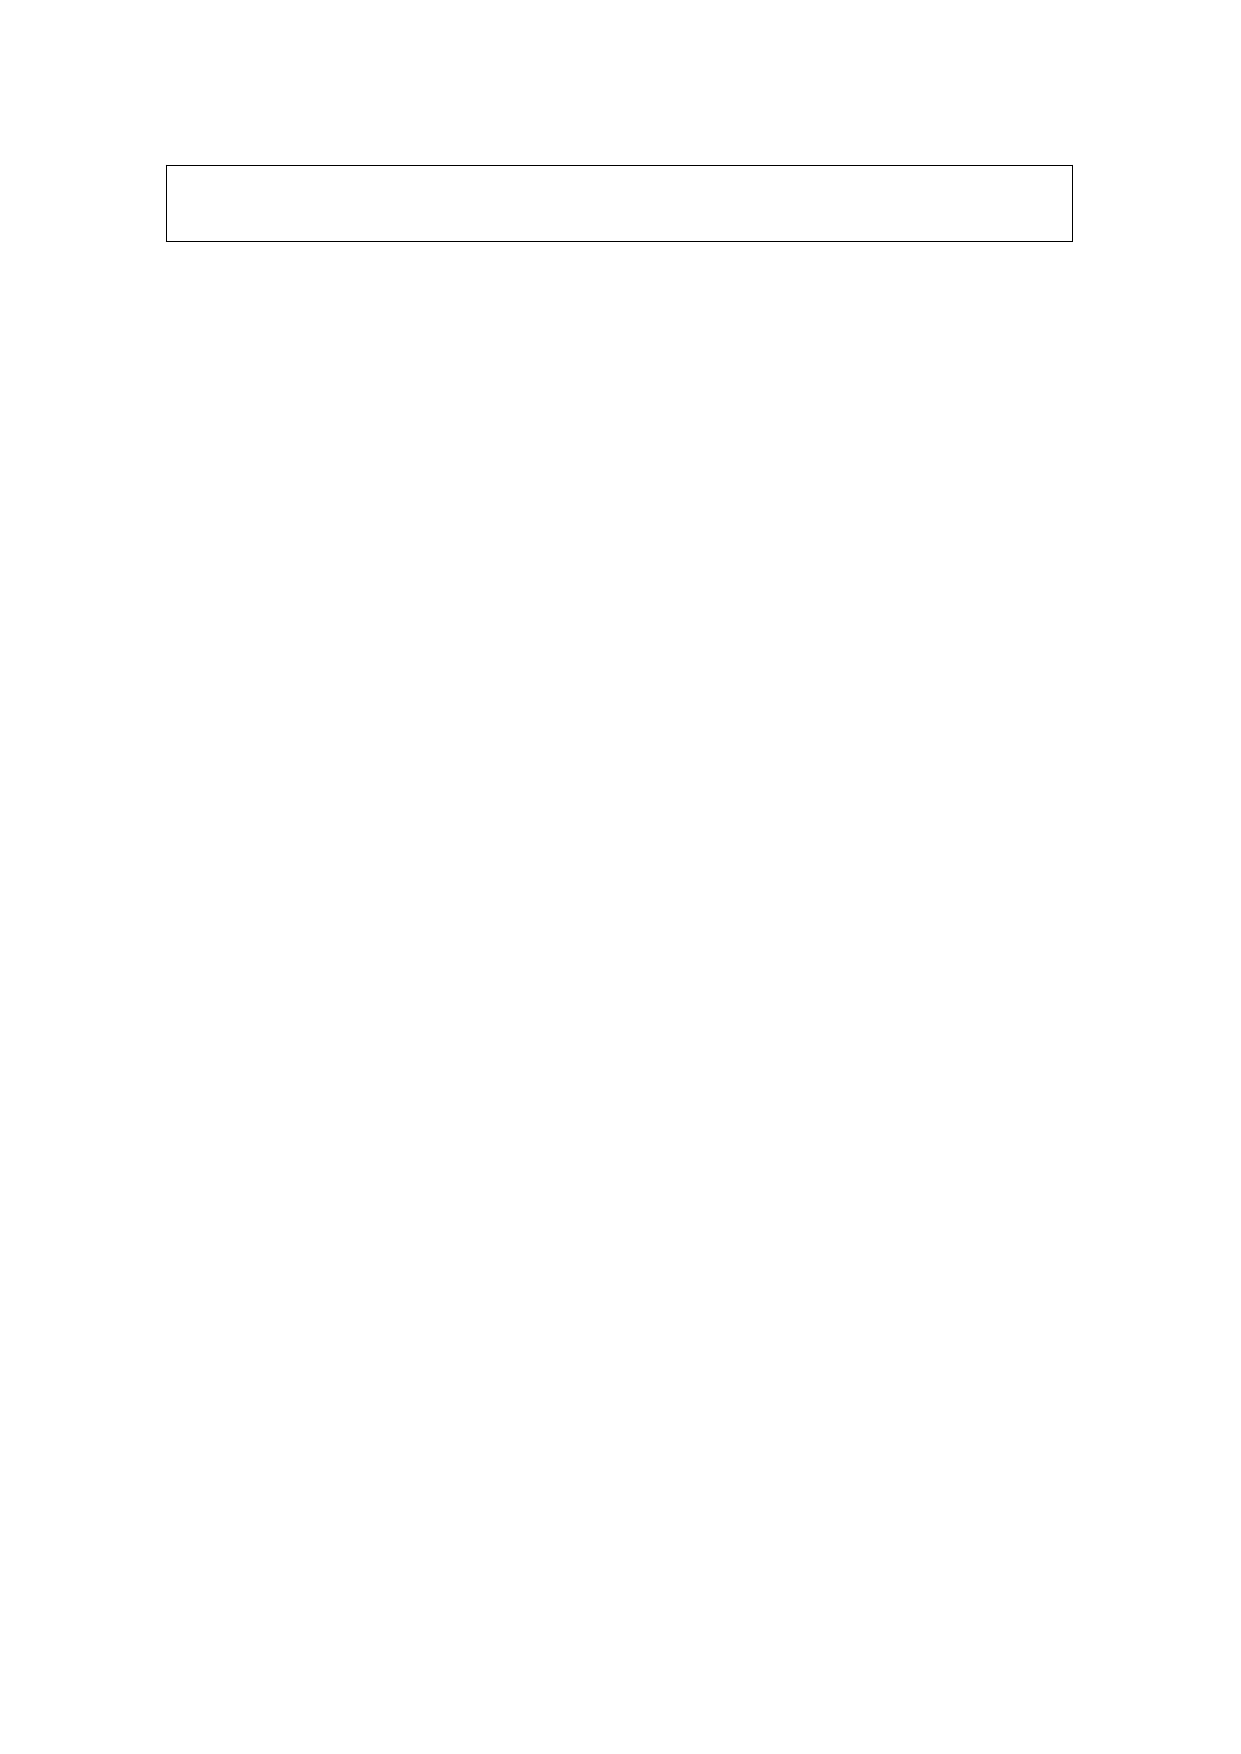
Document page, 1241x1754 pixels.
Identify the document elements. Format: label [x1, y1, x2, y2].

table_cell [167, 166, 1072, 241]
